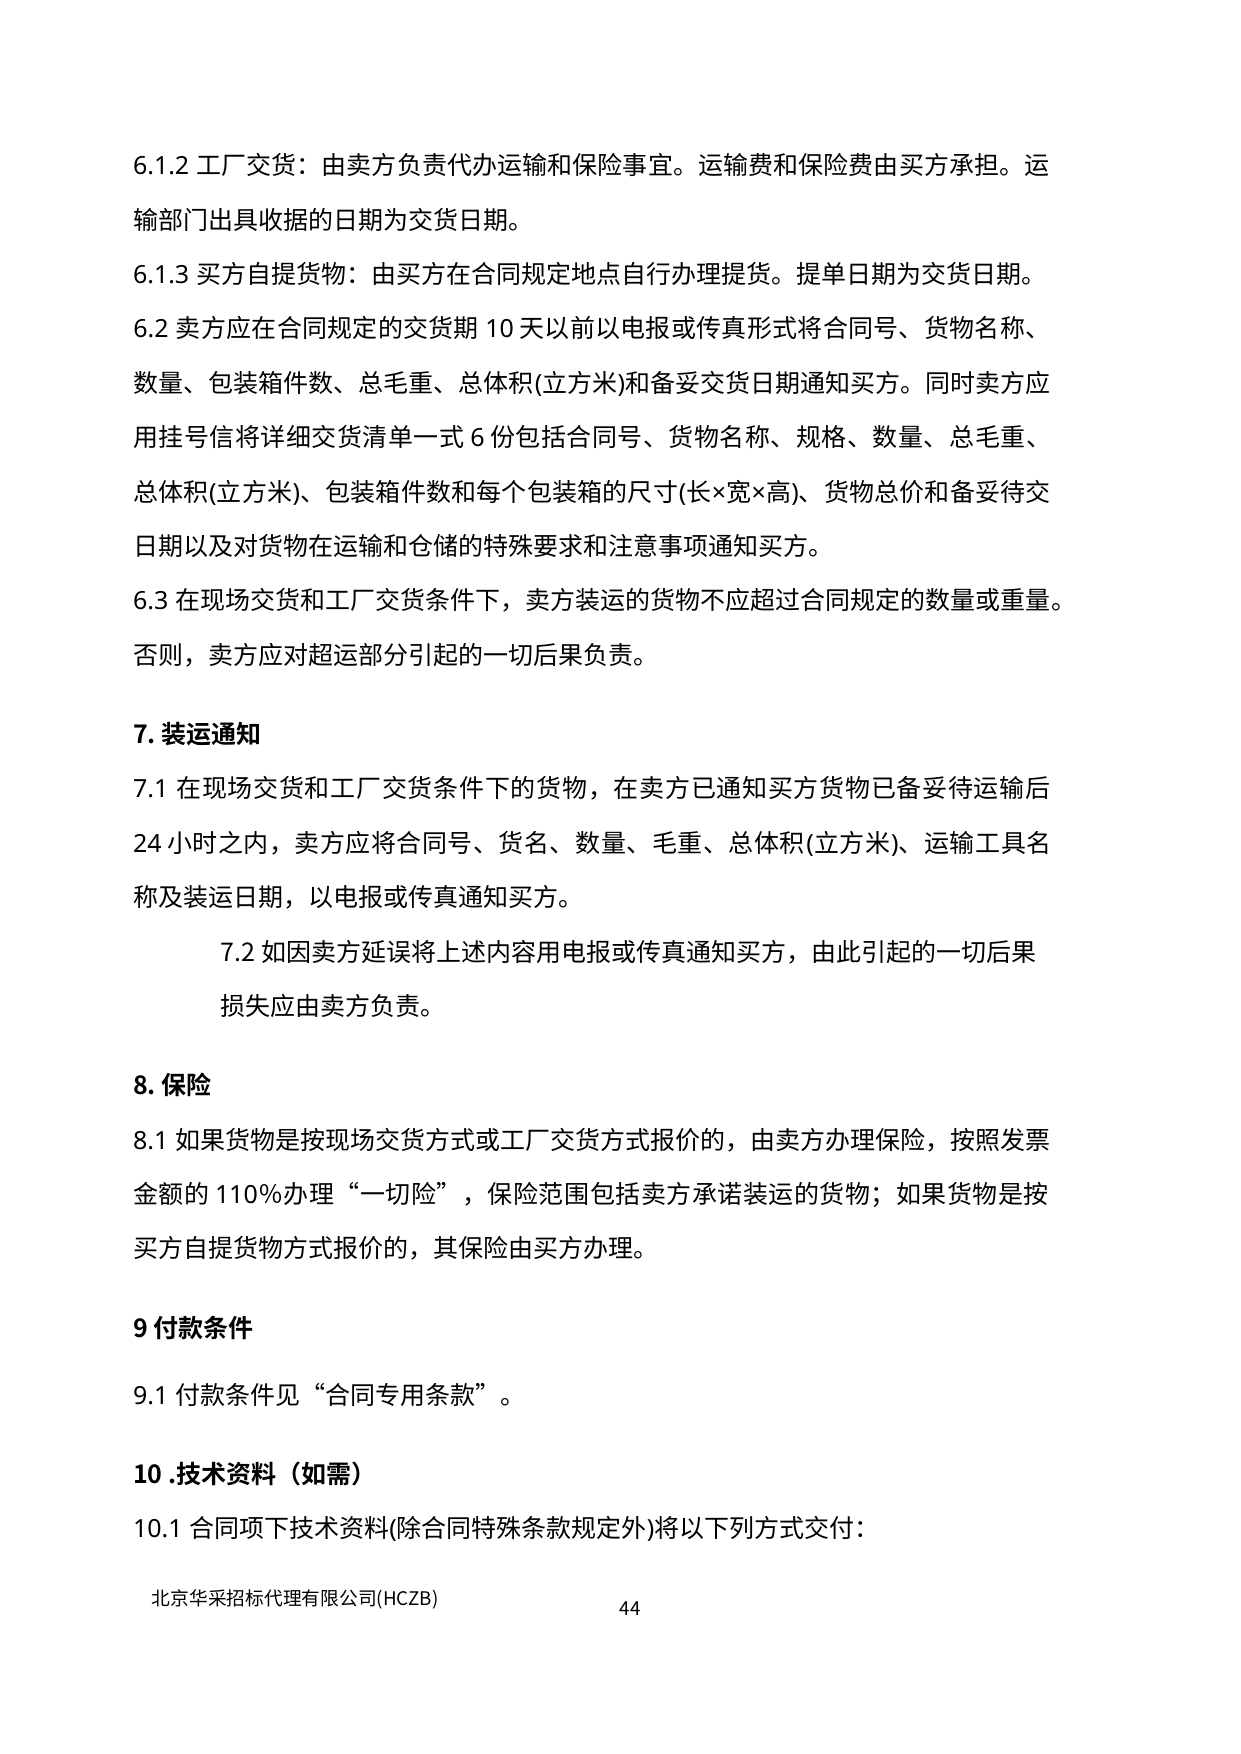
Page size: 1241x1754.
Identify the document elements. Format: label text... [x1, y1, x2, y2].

text 9.1 付款条件见“合同专用条款”。 [133, 1375, 1052, 1411]
text 6.1.2 工厂交货：由卖方负责代办运输和保险事宜。运输费和保险费由买方承担。运输部门出具收据的日期为交货日期。 [133, 146, 1052, 236]
subtitle 7. 装运通知 [133, 714, 1052, 751]
text 7.2 如因卖方延误将上述内容用电报或传真通知买方，由此引起的一切后果损失应由卖方负责。 [220, 932, 1052, 1023]
text 6.3 在现场交货和工厂交货条件下，卖方装运的货物不应超过合同规定的数量或重量。否则，卖方应对超运部分引起的一切后果负责。 [133, 581, 1052, 671]
text 7.1 在现场交货和工厂交货条件下的货物，在卖方已通知买方货物已备妥待运输后24小时之内，卖方应将合同号、货名、数量、毛重、总体积(立方米)、运输工具名称及装运日期，以电报或传真通知买方。 [133, 769, 1052, 914]
subtitle 9 付款条件 [133, 1308, 1052, 1344]
subtitle 8. 保险 [133, 1066, 1052, 1102]
text 6.1.3 买方自提货物：由买方在合同规定地点自行办理提货。提单日期为交货日期。 [133, 254, 1052, 291]
subtitle 10 .技术资料（如需） [133, 1454, 1052, 1491]
text 6.2 卖方应在合同规定的交货期10天以前以电报或传真形式将合同号、货物名称、数量、包装箱件数、总毛重、总体积(立方米)和备妥交货日期通知买方。同时卖方应用挂号信将详细交货清单一式6份包括合同号、货物名称、规格、数量、总毛重、总体积(立方米)、包装箱件数和每个包装箱的尺寸(长×宽×高)、货物总价和备妥待交日期以及对货物在运输和仓储的特殊要求和注意事项通知买方。 [133, 309, 1052, 563]
text 8.1 如果货物是按现场交货方式或工厂交货方式报价的，由卖方办理保险，按照发票金额的110％办理“一切险”，保险范围包括卖方承诺装运的货物；如果货物是按买方自提货物方式报价的，其保险由买方办理。 [133, 1120, 1052, 1265]
text 10.1 合同项下技术资料(除合同特殊条款规定外)将以下列方式交付： [133, 1509, 1052, 1545]
